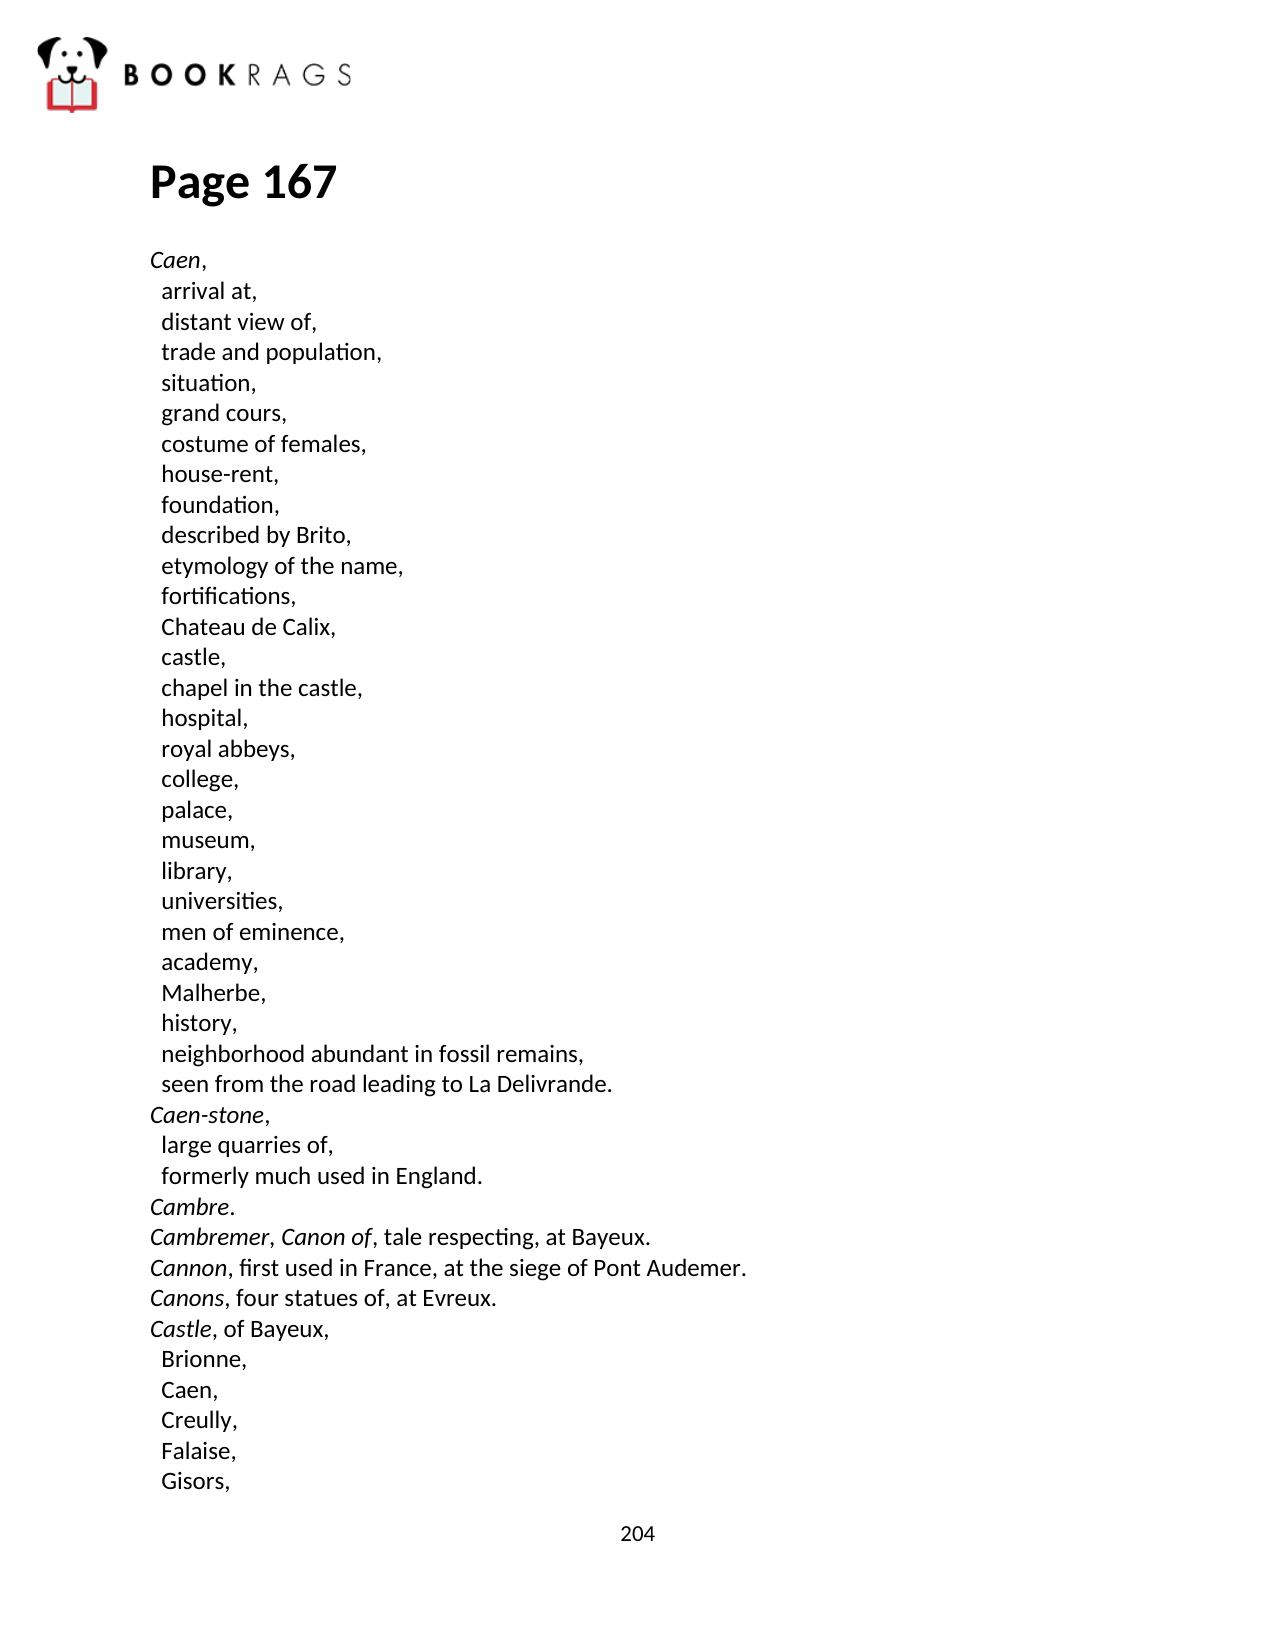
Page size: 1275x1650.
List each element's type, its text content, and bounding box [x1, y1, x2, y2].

text Page 167 [150, 150, 1125, 211]
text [150, 244, 1125, 1496]
picture [37, 37, 351, 113]
